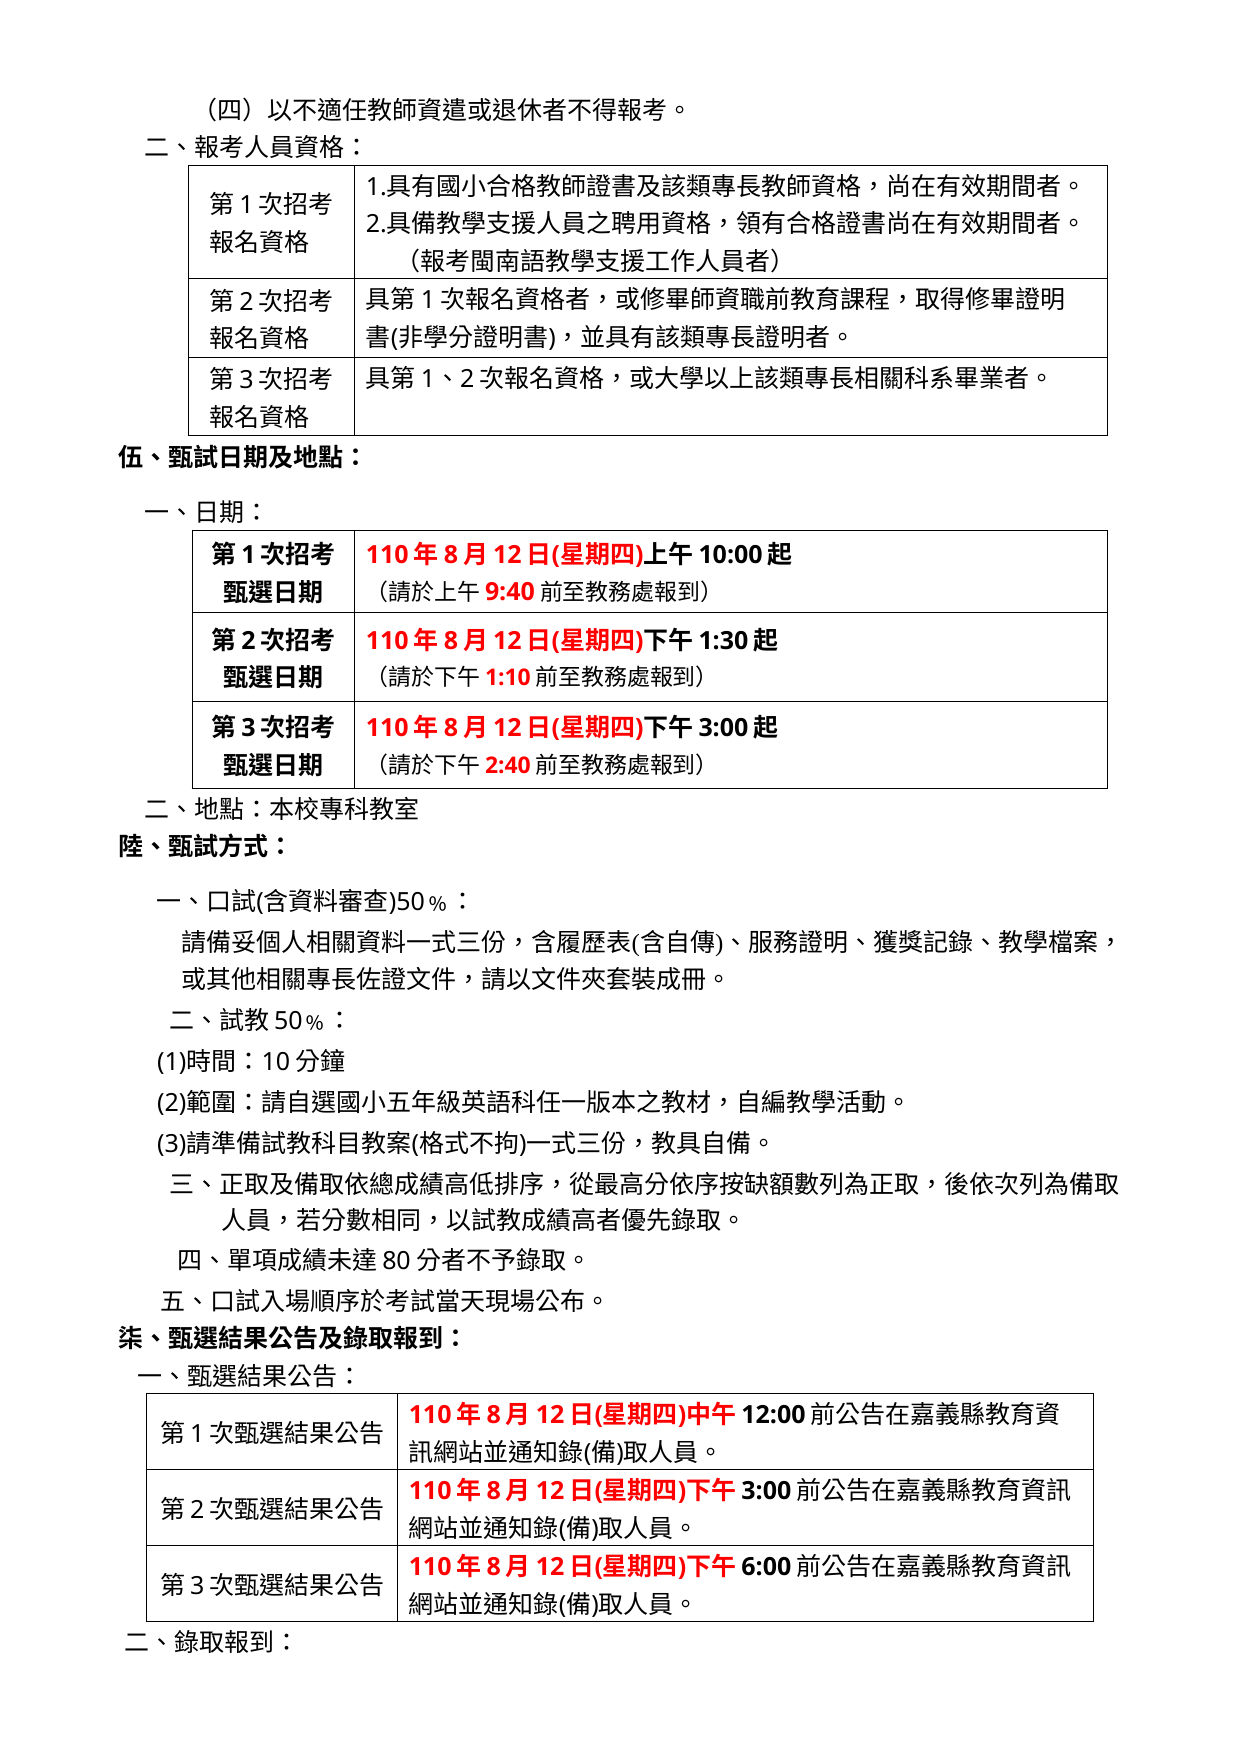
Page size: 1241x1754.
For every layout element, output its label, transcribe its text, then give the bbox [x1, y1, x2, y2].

text 二、試教50﹪： [118, 1000, 1122, 1037]
table_header 第1次甄選結果公告 [147, 1394, 397, 1469]
table_cell 第3次招考 甄選日期 [193, 702, 354, 787]
table_cell 第2次招考 甄選日期 [193, 613, 354, 701]
table_cell 第2次甄選結果公告 [147, 1470, 397, 1545]
text 三、正取及備取依總成績高低排序，從最高分依序按缺額數列為正取，後依次列為備取人員，若分數相同，以試教成績高者優先錄取。 [162, 1164, 1122, 1237]
text (3)請準備試教科目教案(格式不拘)一式三份，教具自備。 [118, 1123, 1122, 1160]
table_cell 具第1次報名資格者，或修畢師資職前教育課程，取得修畢證明 書(非學分證明書)，並具有該類專長證明者。 [355, 279, 1107, 357]
text 一、甄選結果公告： [118, 1355, 1122, 1393]
text 四、單項成績未達80分者不予錄取。 [177, 1240, 1122, 1277]
text 二、報考人員資格： [118, 127, 1122, 164]
text 伍、甄試日期及地點： [118, 436, 1122, 474]
table_cell 110年8月12日(星期四)下午3:00前公告在嘉義縣教育資訊網站並通知錄(備)取人員。 [398, 1470, 1093, 1545]
text 一、口試(含資料審查)50﹪： [143, 882, 1122, 918]
text 請備妥個人相關資料一式三份，含履歷表(含自傳)、服務證明、獲獎記錄、教學檔案，或其他相關專長佐證文件，請以文件夾套裝成冊。 [181, 922, 1122, 997]
text (2)範圍：請自選國小五年級英語科任一版本之教材，自編教學活動。 [118, 1082, 1122, 1119]
table_header 1.具有國小合格教師證書及該類專長教師資格，尚在有效期間者。 2.具備教學支援人員之聘用資格，領有合格證書尚在有效期間者。（報考閩南語教學支援工作人員者） [355, 166, 1107, 278]
table_header 110年8月12日(星期四)中午12:00前公告在嘉義縣教育資訊網站並通知錄(備)取人員。 [398, 1394, 1093, 1469]
text 陸、甄試方式： [118, 826, 1122, 863]
table_header 第1次招考 甄選日期 [193, 531, 354, 612]
table_cell 第3次甄選結果公告 [147, 1546, 397, 1621]
table_cell 110年8月12日(星期四)下午1:30起 （請於下午1:10前至教務處報到） [355, 613, 1107, 701]
table_header 第1次招考 報名資格 [189, 166, 354, 278]
table_cell 第2次招考 報名資格 [189, 279, 354, 357]
text （四）以不適任教師資遣或退休者不得報考。 [173, 89, 1122, 127]
text 柒、甄選結果公告及錄取報到： [118, 1318, 1122, 1355]
table_cell 第3次招考 報名資格 [189, 358, 354, 435]
table_header 110年8月12日(星期四)上午10:00起 （請於上午9:40前至教務處報到） [355, 531, 1107, 612]
text 二、錄取報到： [118, 1622, 1122, 1659]
table_cell 具第1、2次報名資格，或大學以上該類專長相關科系畢業者。 [355, 358, 1107, 435]
text 二、地點：本校專科教室 [118, 788, 1122, 826]
text 五、口試入場順序於考試當天現場公布。 [148, 1280, 1122, 1318]
text (1)時間：10分鐘 [118, 1040, 1122, 1078]
text 一、日期： [118, 492, 1122, 529]
table_cell 110年8月12日(星期四)下午6:00前公告在嘉義縣教育資訊網站並通知錄(備)取人員。 [398, 1546, 1093, 1621]
table_cell 110年8月12日(星期四)下午3:00起 （請於下午2:40前至教務處報到） [355, 702, 1107, 787]
